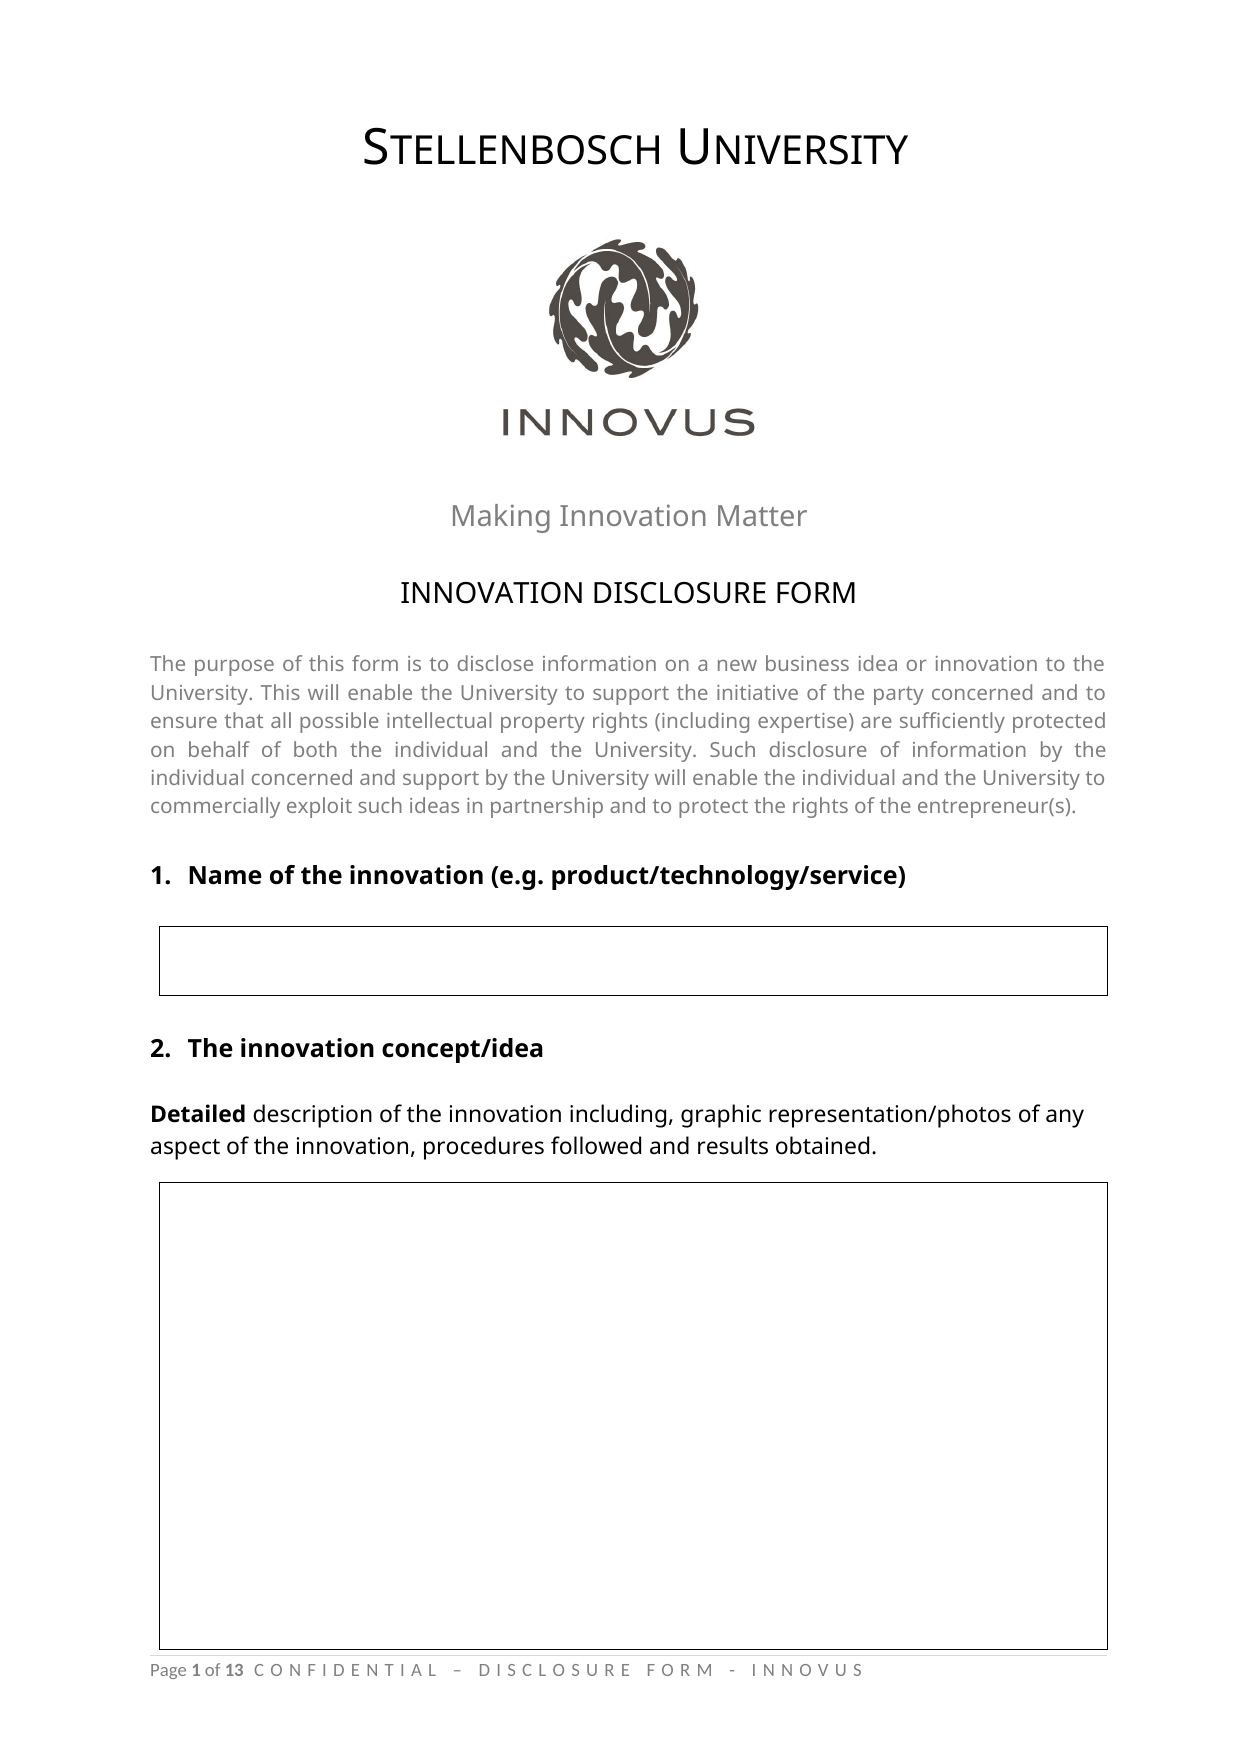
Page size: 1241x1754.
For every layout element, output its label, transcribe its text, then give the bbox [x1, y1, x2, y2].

subtitle The purpose of this form is to disclose information on a new business idea or innovation to the University. This will enable the University to support the initiative of the party concerned and to ensure that all possible intellectual property rights (including expertise) are sufficiently protected on behalf of both the individual and the University. Such disclosure of information by the individual concerned and support by the University will enable the individual and the University to commercially exploit such ideas in partnership and to protect the rights of the entrepreneur(s). [150, 649, 1107, 820]
subtitle Making Innovation Matter [150, 495, 1107, 535]
picture [450, 204, 807, 471]
list The innovation concept/idea [150, 1030, 1107, 1064]
list Name of the innovation (e.g. product/technology/service) [150, 858, 1107, 892]
text Detailed description of the innovation including, graphic representation/photos of any aspect of the innovation, procedures followed and results obtained. [150, 1098, 1107, 1161]
title Stellenbosch University [150, 111, 1107, 179]
subtitle INNOVATION DISCLOSURE FORM [150, 572, 1107, 612]
table_header [160, 927, 1107, 995]
table_header [160, 1183, 1107, 1649]
